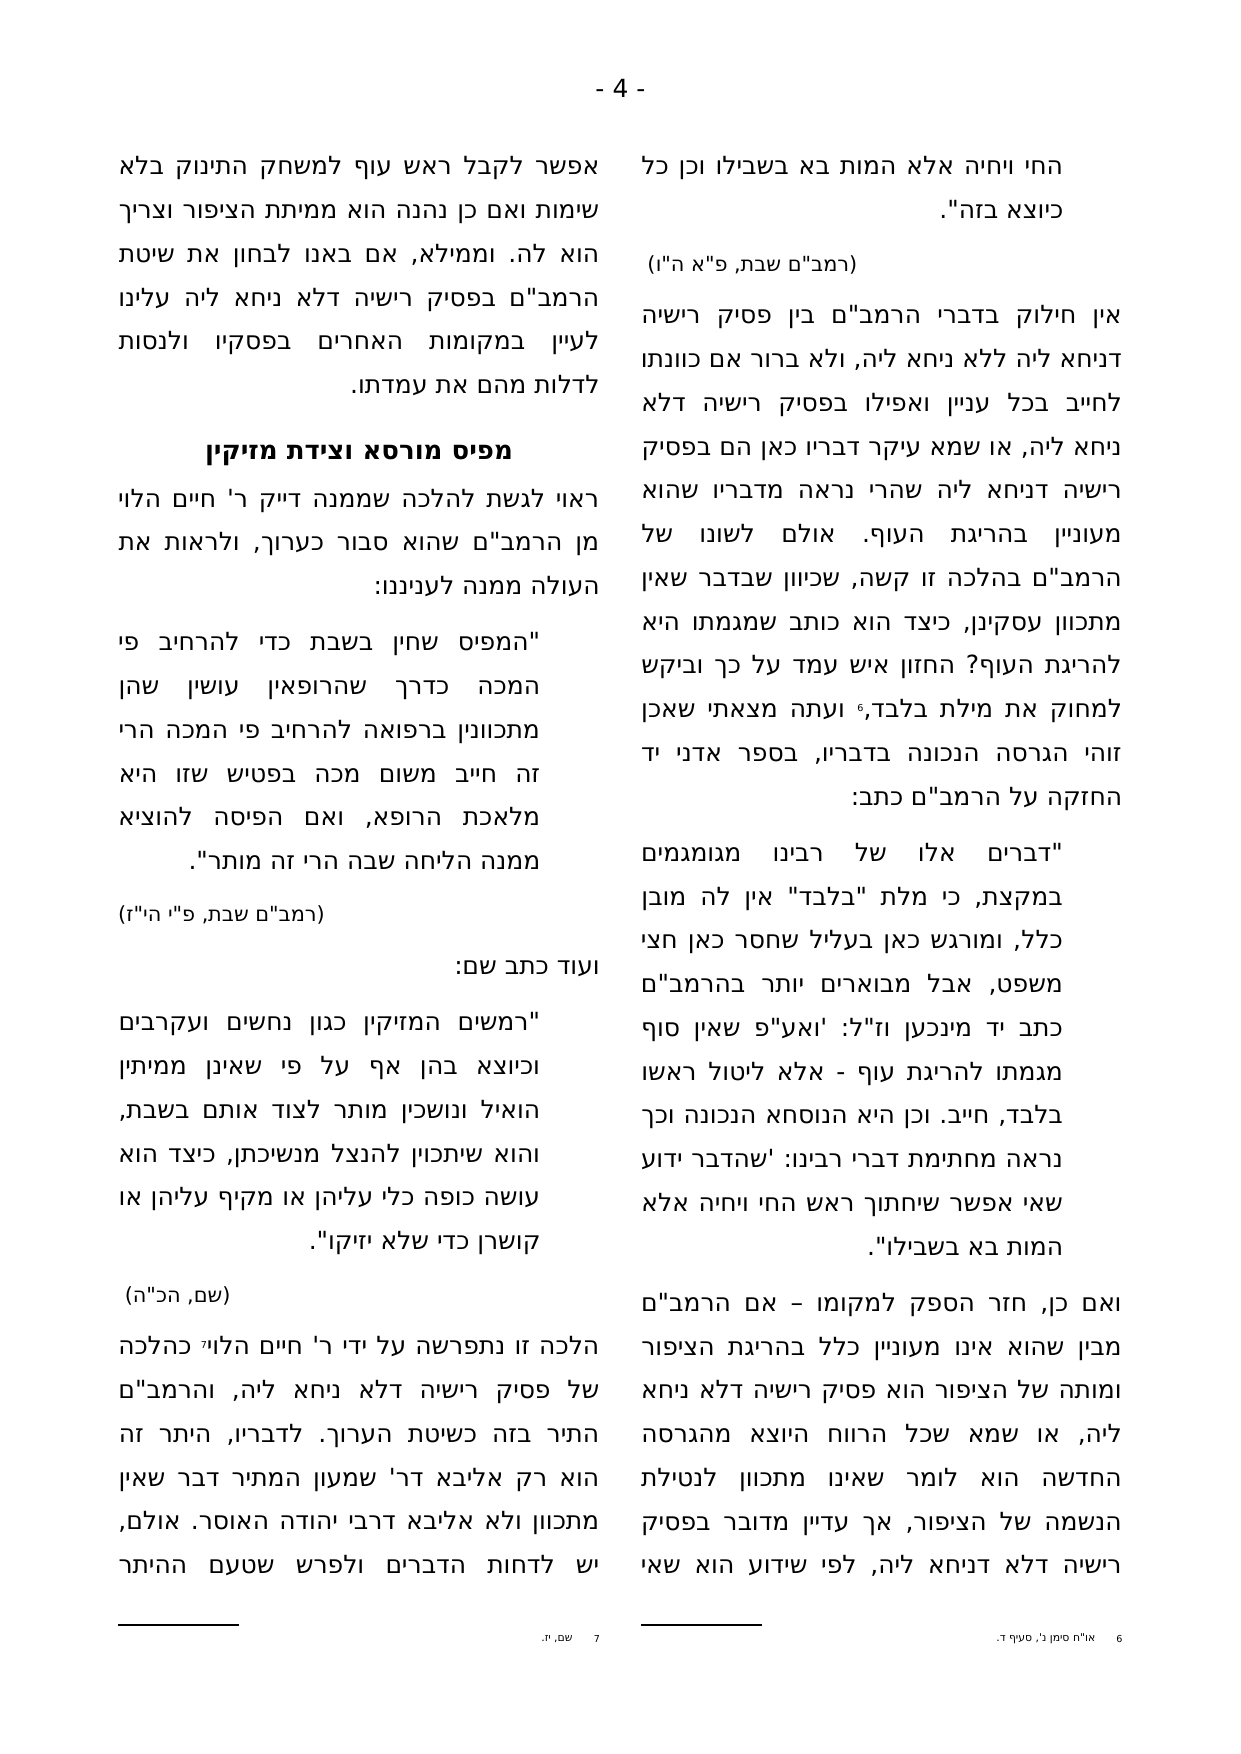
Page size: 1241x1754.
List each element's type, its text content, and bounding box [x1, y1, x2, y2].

subtitle (רמב"ם שבת, פ"י הי"ז) [118, 902, 599, 927]
subtitle (רמב"ם שבת, פ"א ה"ו) [641, 252, 1122, 276]
text "המפיס שחין בשבת כדי להרחיב פי המכה כדרך שהרופאין עושין שהן מתכוונין ברפואה להרחיב פי המכה הרי זה חייב משום מכה בפטיש שזו היא מלאכת הרופא, ואם הפיסה להוציא ממנה הליחה שבה הרי זה מותר". [118, 627, 541, 875]
text ואם כן, חזר הספק למקומו – אם הרמב"ם מבין שהוא אינו מעוניין כלל בהריגת הציפור ומותה של הציפור הוא פסיק רישיה דלא ניחא ליה, או שמא שכל הרווח היוצא מהגרסה החדשה הוא לומר שאינו מתכוון לנטילת הנשמה של הציפור, אך עדיין מדובר בפסיק רישיה דלא דניחא ליה, לפי שידוע הוא שאי אפשר לקבל ראש עוף למשחק התינוק בלא שימות ואם כן נהנה הוא ממיתת הציפור וצריך הוא לה. וממילא, אם באנו לבחון את שיטת הרמב"ם בפסיק רישיה דלא ניחא ליה עלינו לעיין במקומות האחרים בפסקיו ולנסות לדלות מהם את עמדתו. [118, 152, 599, 399]
text "דברים אלו של רבינו מגומגמים במקצת, כי מלת "בלבד" אין לה מובן כלל, ומורגש כאן בעליל שחסר כאן חצי משפט, אבל מבוארים יותר בהרמב"ם כתב יד מינכען וז"ל: 'ואע"פ שאין סוף מגמתו להריגת עוף - אלא ליטול ראשו בלבד, חייב. וכן היא הנוסחא הנכונה וכך נראה מחתימת דברי רבינו: 'שהדבר ידוע שאי אפשר שיחתוך ראש החי ויחיה אלא המות בא בשבילו". [641, 838, 1063, 1261]
text "רמשים המזיקין כגון נחשים ועקרבים וכיוצא בהן אף על פי שאינן ממיתין הואיל ונושכין מותר לצוד אותם בשבת, והוא שיתכוין להנצל מנשיכתן, כיצד הוא עושה כופה כלי עליהן או מקיף עליהן או קושרן כדי שלא יזיקו". [118, 1008, 541, 1256]
text ואם כן, חזר הספק למקומו – אם הרמב"ם מבין שהוא אינו מעוניין כלל בהריגת הציפור ומותה של הציפור הוא פסיק רישיה דלא ניחא ליה, או שמא שכל הרווח היוצא מהגרסה החדשה הוא לומר שאינו מתכוון לנטילת הנשמה של הציפור, אך עדיין מדובר בפסיק רישיה דלא דניחא ליה, לפי שידוע הוא שאי אפשר לקבל ראש עוף למשחק התינוק בלא שימות ואם כן נהנה הוא ממיתת הציפור וצריך הוא לה. וממילא, אם באנו לבחון את שיטת הרמב"ם בפסיק רישיה דלא ניחא ליה עלינו לעיין במקומות האחרים בפסקיו ולנסות לדלות מהם את עמדתו. [641, 1288, 1122, 1579]
text ועוד כתב שם: [118, 951, 599, 981]
text אין חילוק בדברי הרמב"ם בין פסיק רישיה דניחא ליה ללא ניחא ליה, ולא ברור אם כוונתו לחייב בכל עניין ואפילו בפסיק רישיה דלא ניחא ליה, או שמא עיקר דבריו כאן הם בפסיק רישיה דניחא ליה שהרי נראה מדבריו שהוא מעוניין בהריגת העוף. אולם לשונו של הרמב"ם בהלכה זו קשה, שכיוון שבדבר שאין מתכוון עסקינן, כיצד הוא כותב שמגמתו היא להריגת העוף? החזון איש עמד על כך וביקש למחוק את מילת בלבד, ועתה מצאתי שאכן זוהי הגרסה הנכונה בדבריו, בספר אדני יד החזקה על הרמב"ם כתב: [641, 300, 1122, 811]
text ראוי לגשת להלכה שממנה דייק ר' חיים הלוי מן הרמב"ם שהוא סבור כערוך, ולראות את העולה ממנה לעניננו: [118, 484, 599, 600]
subtitle מפיס מורסא וצידת מזיקין [118, 435, 599, 465]
subtitle (שם, הכ"ה) [118, 1283, 599, 1307]
